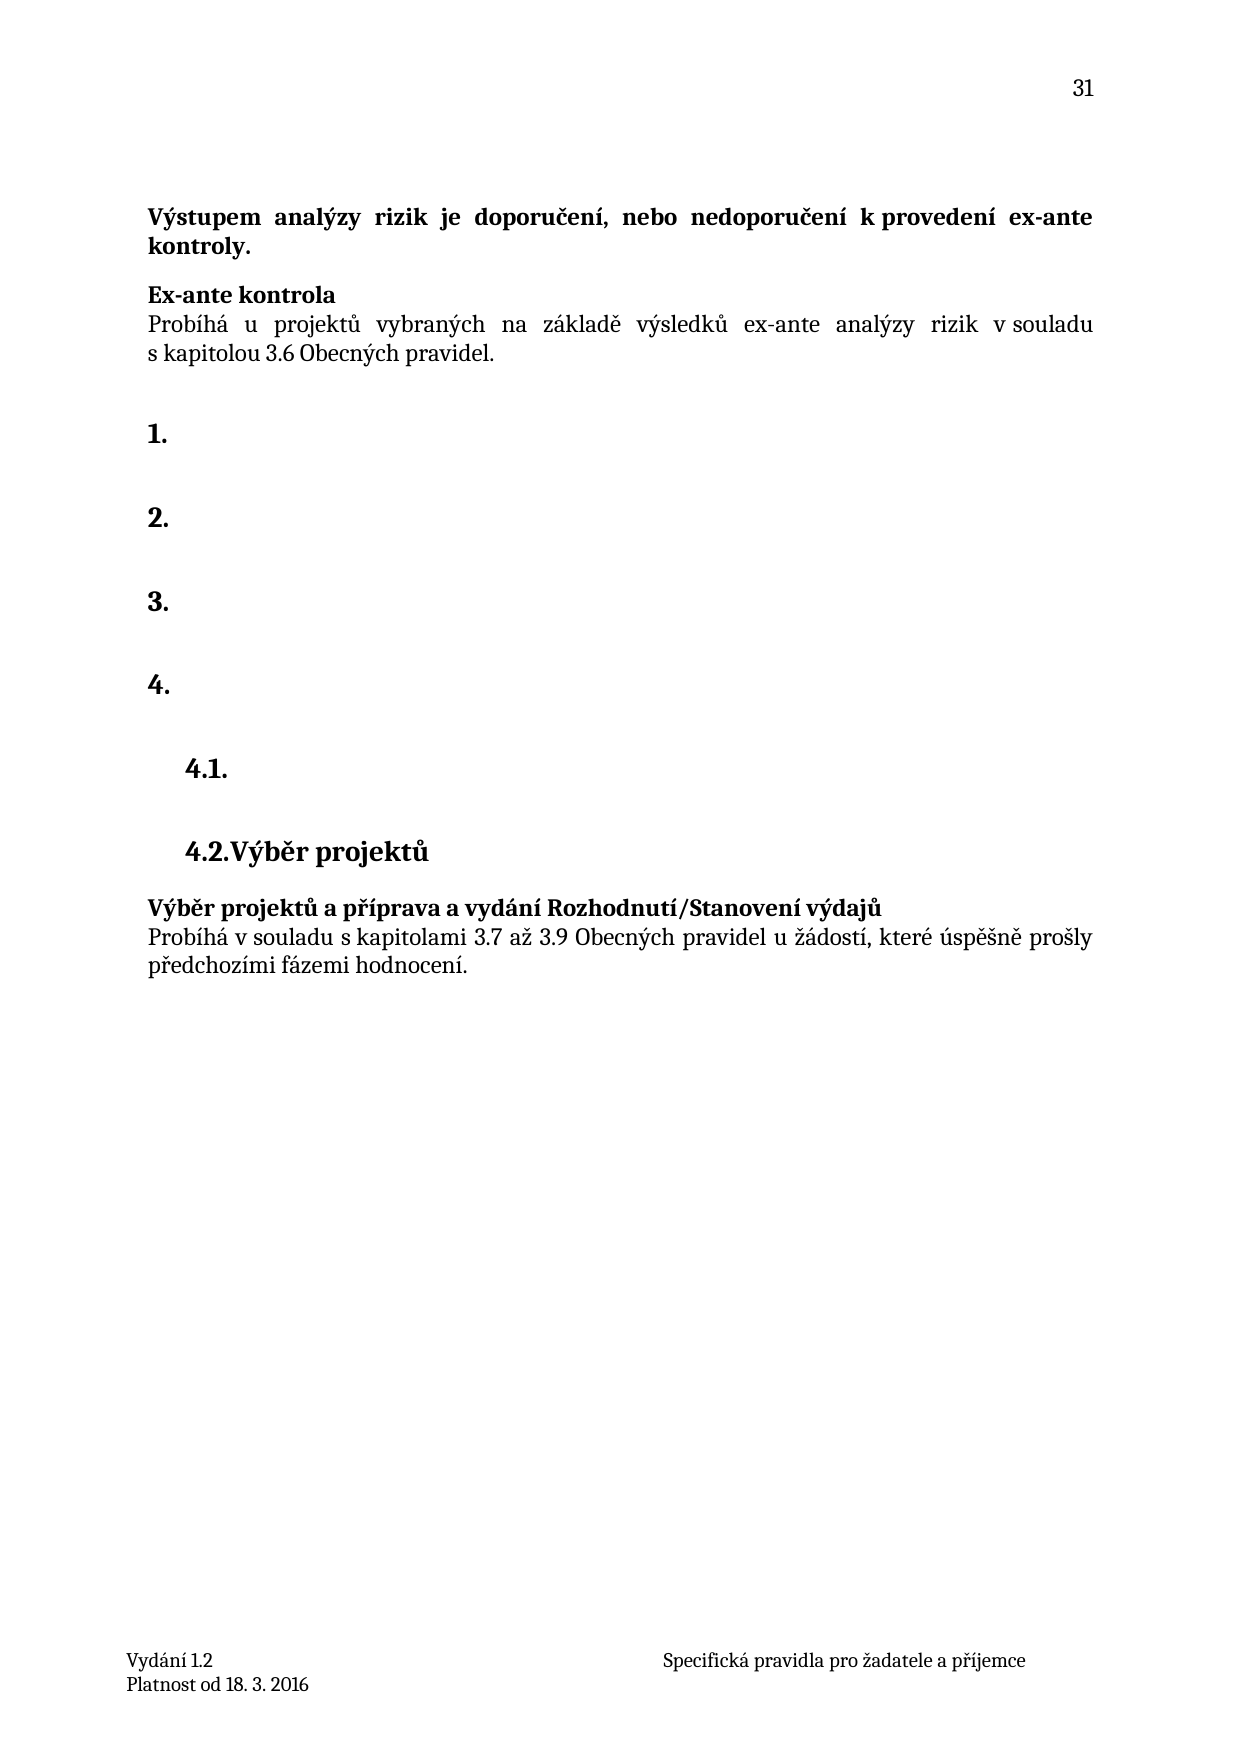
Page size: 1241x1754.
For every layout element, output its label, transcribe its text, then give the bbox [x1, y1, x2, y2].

text Výběr projektů a příprava a vydání Rozhodnutí/Stanovení výdajů [148, 894, 1093, 923]
text Výstupem analýzy rizik je doporučení, nebo nedoporučení k provedení ex-ante kontroly. [148, 203, 1093, 261]
text Probíhá v souladu s kapitolami 3.7 až 3.9 Obecných pravidel u žádostí, které úspěšně prošly předchozími fázemi hodnocení. [148, 923, 1093, 980]
text Probíhá u projektů vybraných na základě výsledků ex-ante analýzy rizik v souladu s kapitolou 3.6 Obecných pravidel. [148, 310, 1093, 368]
list Výběr projektů [185, 835, 1093, 869]
text Ex-ante kontrola [148, 281, 1093, 310]
